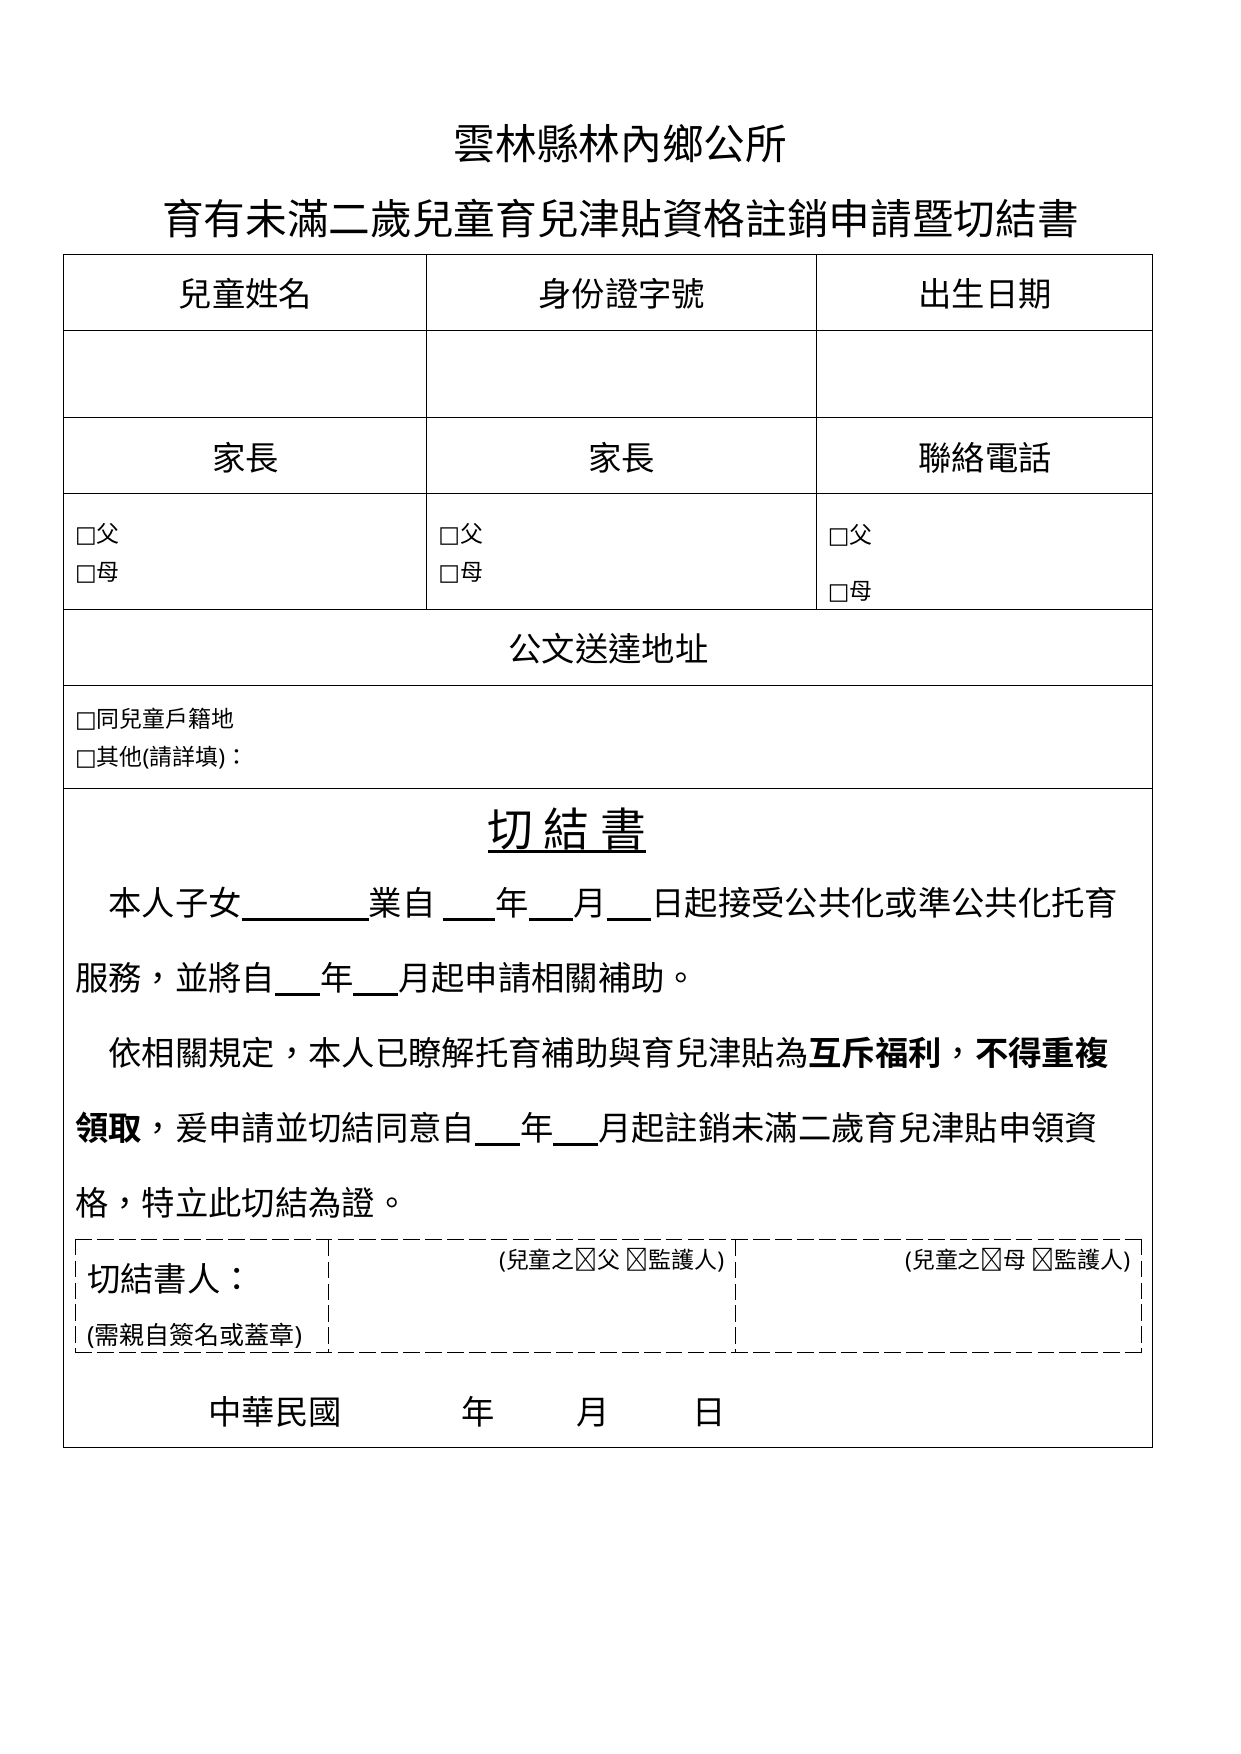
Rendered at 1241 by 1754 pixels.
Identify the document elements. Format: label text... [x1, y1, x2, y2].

table_cell 家長 [427, 418, 816, 493]
table_header 身份證字號 [427, 255, 816, 330]
table_cell □父 □母 [64, 494, 426, 609]
table_cell 聯絡電話 [817, 418, 1152, 493]
table_cell □同兒童戶籍地 □其他(請詳填)： [64, 686, 1152, 788]
table_header 兒童姓名 [64, 255, 426, 330]
table_header 出生日期 [817, 255, 1152, 330]
table_cell 公文送達地址 [64, 610, 1152, 685]
table_cell [64, 331, 426, 417]
table_cell 切 結 書 本人子女 業自 年 月 日起接受公共化或準公共化托育服務，並將自 年 月起申請相關補助。 依相關規定，本人已瞭解托育補助與育兒津貼為互斥福利，不得重複領取，爰申請並切結同意自 年 月起註銷未滿二歲育兒津貼申領資格，特立此切結為證。 中華民國 年 月 日 [64, 789, 1152, 1447]
table_cell [427, 331, 816, 417]
table_cell [817, 331, 1152, 417]
table_cell □父 □母 [817, 494, 1152, 609]
text 育有未滿二歲兒童育兒津貼資格註銷申請暨切結書 [75, 179, 1165, 254]
table_cell □父 □母 [427, 494, 816, 609]
table_cell 家長 [64, 418, 426, 493]
text 雲林縣林內鄉公所 [75, 104, 1165, 179]
